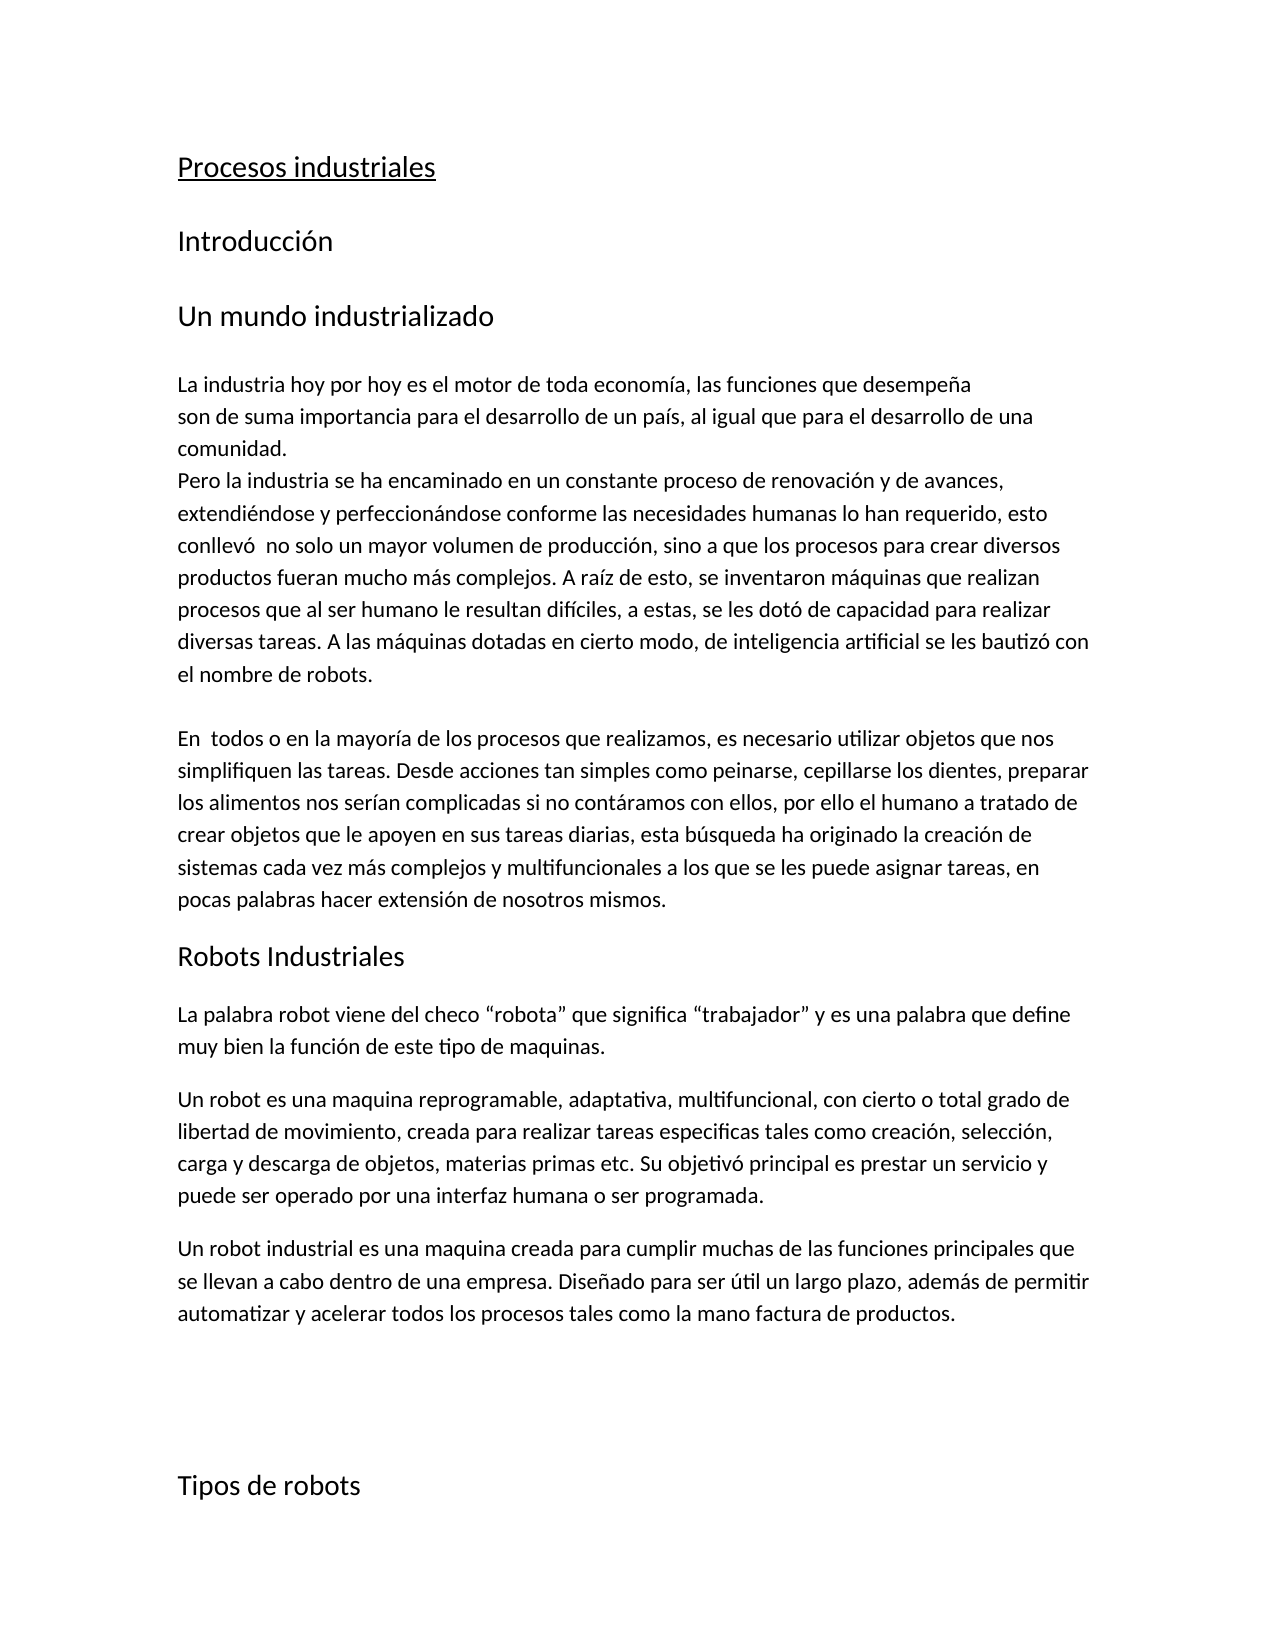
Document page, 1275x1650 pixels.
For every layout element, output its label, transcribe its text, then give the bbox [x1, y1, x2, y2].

text Tipos de robots [177, 1467, 1098, 1502]
text Un robot es una maquina reprogramable, adaptativa, multifuncional, con cierto o total grado de libertad de movimiento, creada para realizar tareas especificas tales como creación, selección, carga y descarga de objetos, materias primas etc. Su objetivó principal es prestar un servicio y puede ser operado por una interfaz humana o ser programada. [177, 1085, 1098, 1209]
text La palabra robot viene del checo “robota” que significa “trabajador” y es una palabra que define muy bien la función de este tipo de maquinas. [177, 1000, 1098, 1060]
text Un robot industrial es una maquina creada para cumplir muchas de las funciones principales que se llevan a cabo dentro de una empresa. Diseñado para ser útil un largo plazo, además de permitir automatizar y acelerar todos los procesos tales como la mano factura de productos. [177, 1234, 1098, 1327]
text Robots Industriales [177, 938, 1098, 974]
text Procesos industriales Introducción Un mundo industrializado La industria hoy por hoy es el motor de toda economía, las funciones que desempeña son de suma importancia para el desarrollo de un país, al igual que para el desarrollo de una comunidad. Pero la industria se ha encaminado en un constante proceso de renovación y de avances, extendiéndose y perfeccionándose conforme las necesidades humanas lo han requerido, esto conllevó no solo un mayor volumen de producción, sino a que los procesos para crear diversos productos fueran mucho más complejos. A raíz de esto, se inventaron máquinas que realizan procesos que al ser humano le resultan difíciles, a estas, se les dotó de capacidad para realizar diversas tareas. A las máquinas dotadas en cierto modo, de inteligencia artificial se les bautizó con el nombre de robots. En todos o en la mayoría de los procesos que realizamos, es necesario utilizar objetos que nos simplifiquen las tareas. Desde acciones tan simples como peinarse, cepillarse los dientes, preparar los alimentos nos serían complicadas si no contáramos con ellos, por ello el humano a tratado de crear objetos que le apoyen en sus tareas diarias, esta búsqueda ha originado la creación de sistemas cada vez más complejos y multifuncionales a los que se les puede asignar tareas, en pocas palabras hacer extensión de nosotros mismos. [177, 148, 1098, 913]
